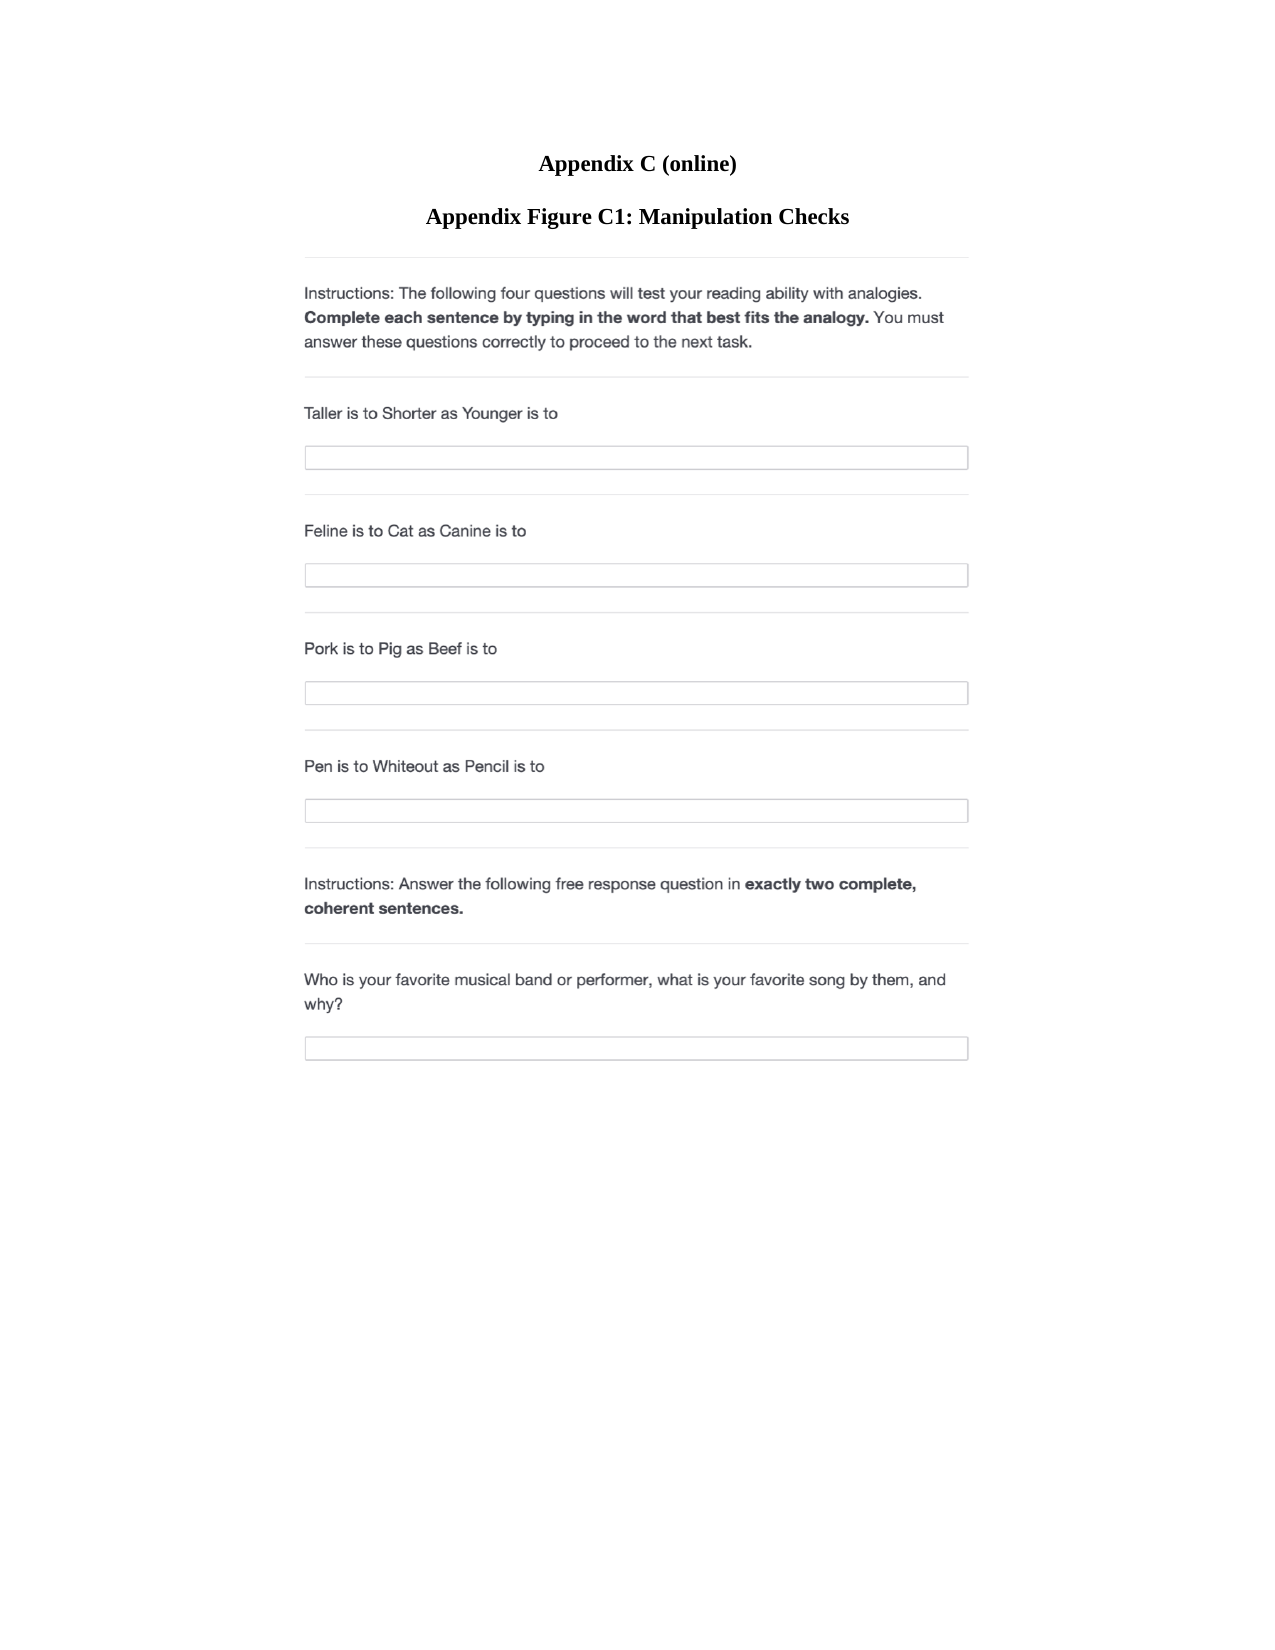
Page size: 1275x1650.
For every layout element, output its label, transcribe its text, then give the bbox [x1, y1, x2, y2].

text Appendix C (online) [150, 150, 1125, 176]
picture [296, 257, 979, 1081]
